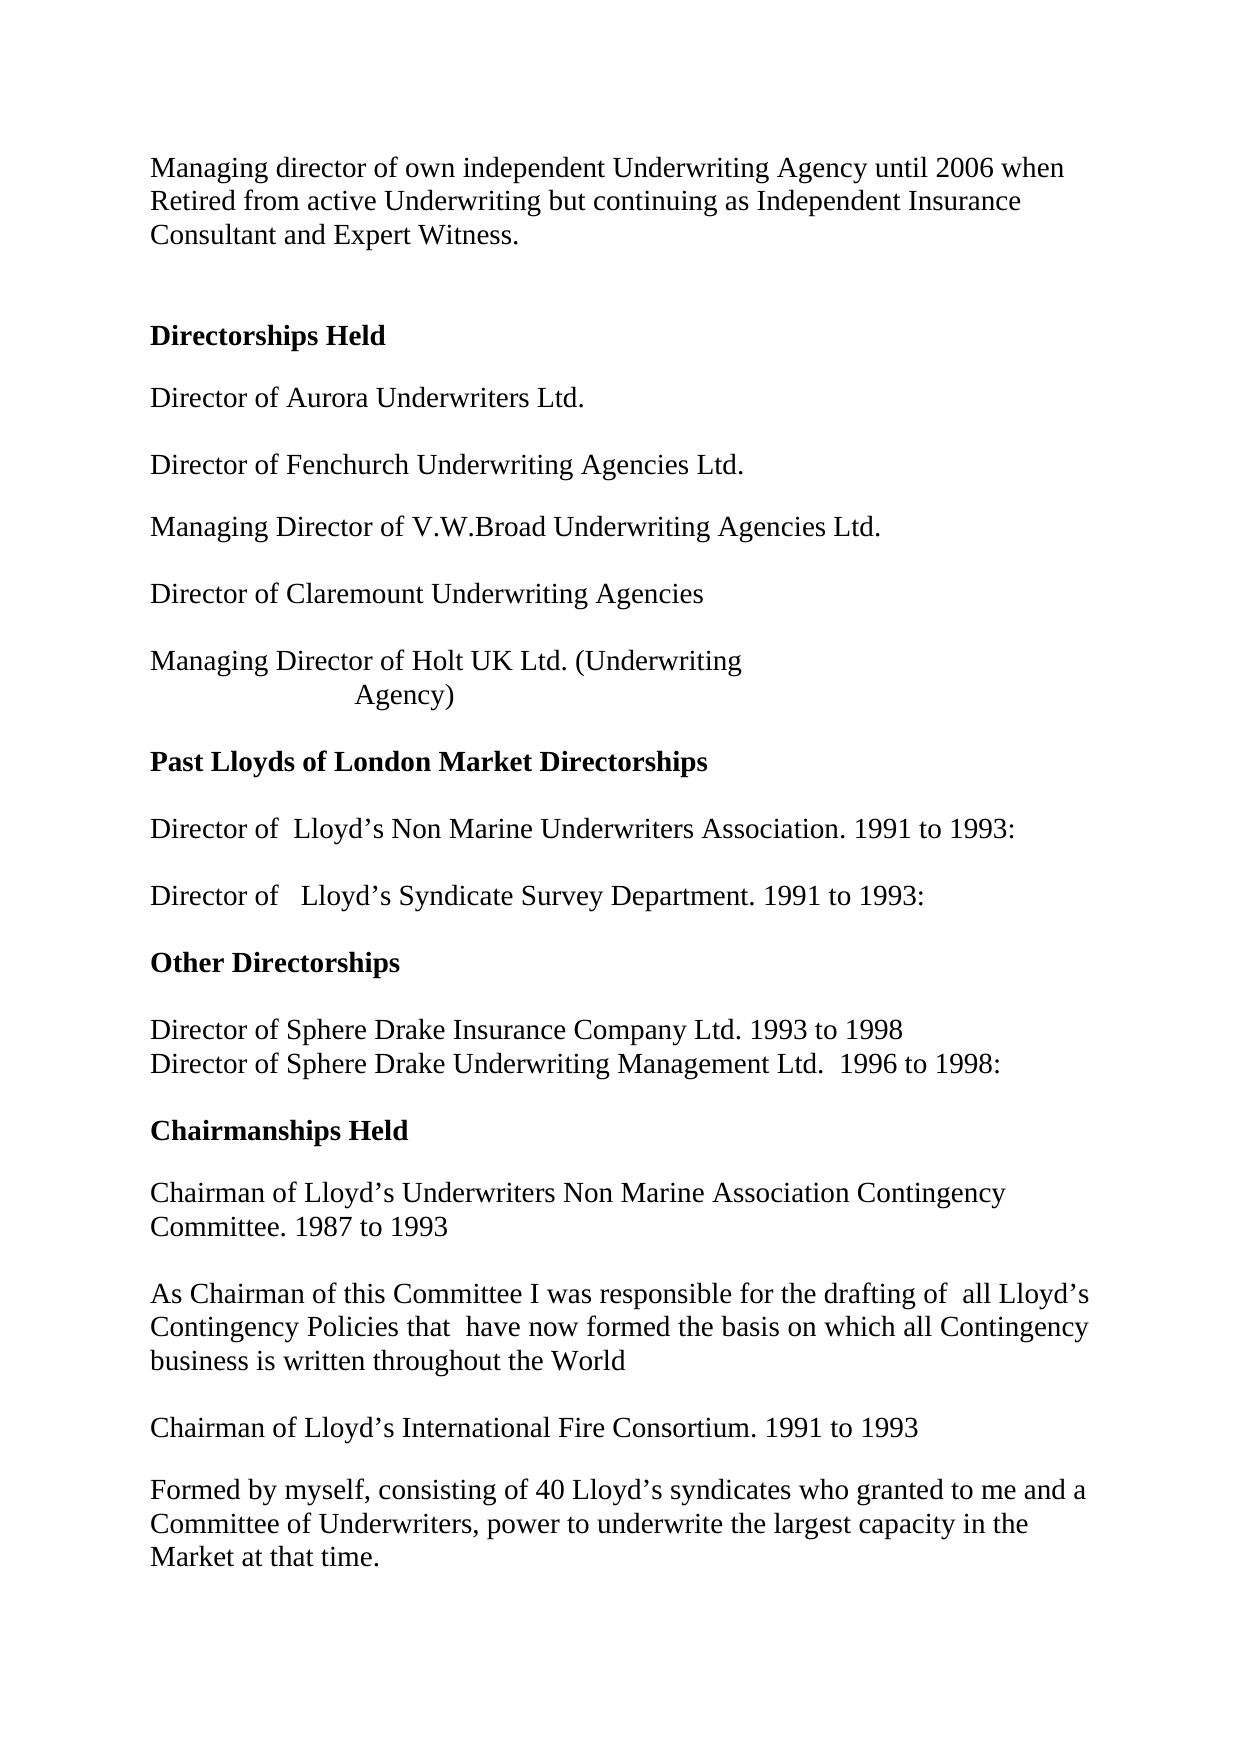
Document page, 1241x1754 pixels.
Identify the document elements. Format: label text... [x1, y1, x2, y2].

text Formed by myself, consisting of 40 Lloyd’s syndicates who granted to me and a Committee of Underwriters, power to underwrite the largest capacity in the Market at that time. [150, 1472, 1090, 1573]
text Past Lloyds of London Market Directorships [150, 744, 1090, 778]
subtitle Directorships Held [150, 318, 1090, 351]
text Director of Fenchurch Underwriting Agencies Ltd. [150, 447, 1090, 481]
text Chairman of Lloyd’s International Fire Consortium. 1991 to 1993 [150, 1410, 1090, 1444]
text Director of Sphere Drake Insurance Company Ltd. 1993 to 1998 [150, 1012, 1090, 1046]
text Director of Lloyd’s Syndicate Survey Department. 1991 to 1993: [150, 878, 1090, 912]
text Director of Lloyd’s Non Marine Underwriters Association. 1991 to 1993: [150, 811, 1090, 845]
text Managing Director of V.W.Broad Underwriting Agencies Ltd. [150, 509, 1090, 543]
text Chairman of Lloyd’s Underwriters Non Marine Association Contingency Committee. 1987 to 1993 [150, 1175, 1090, 1242]
subtitle Chairmanships Held [150, 1113, 1090, 1147]
text Director of Claremount Underwriting Agencies [150, 576, 1090, 610]
text As Chairman of this Committee I was responsible for the drafting of all Lloyd’s Contingency Policies that have now formed the basis on which all Contingency business is written throughout the World [150, 1276, 1090, 1377]
text Agency) [150, 677, 1090, 711]
text Other Directorships [150, 945, 1090, 979]
text Managing director of own independent Underwriting Agency until 2006 when Retired from active Underwriting but continuing as Independent Insurance Consultant and Expert Witness. [150, 150, 1090, 251]
text Director of Aurora Underwriters Ltd. [150, 380, 1090, 413]
text Managing Director of Holt UK Ltd. (Underwriting [150, 643, 1090, 677]
text Director of Sphere Drake Underwriting Management Ltd. 1996 to 1998: [150, 1046, 1090, 1079]
